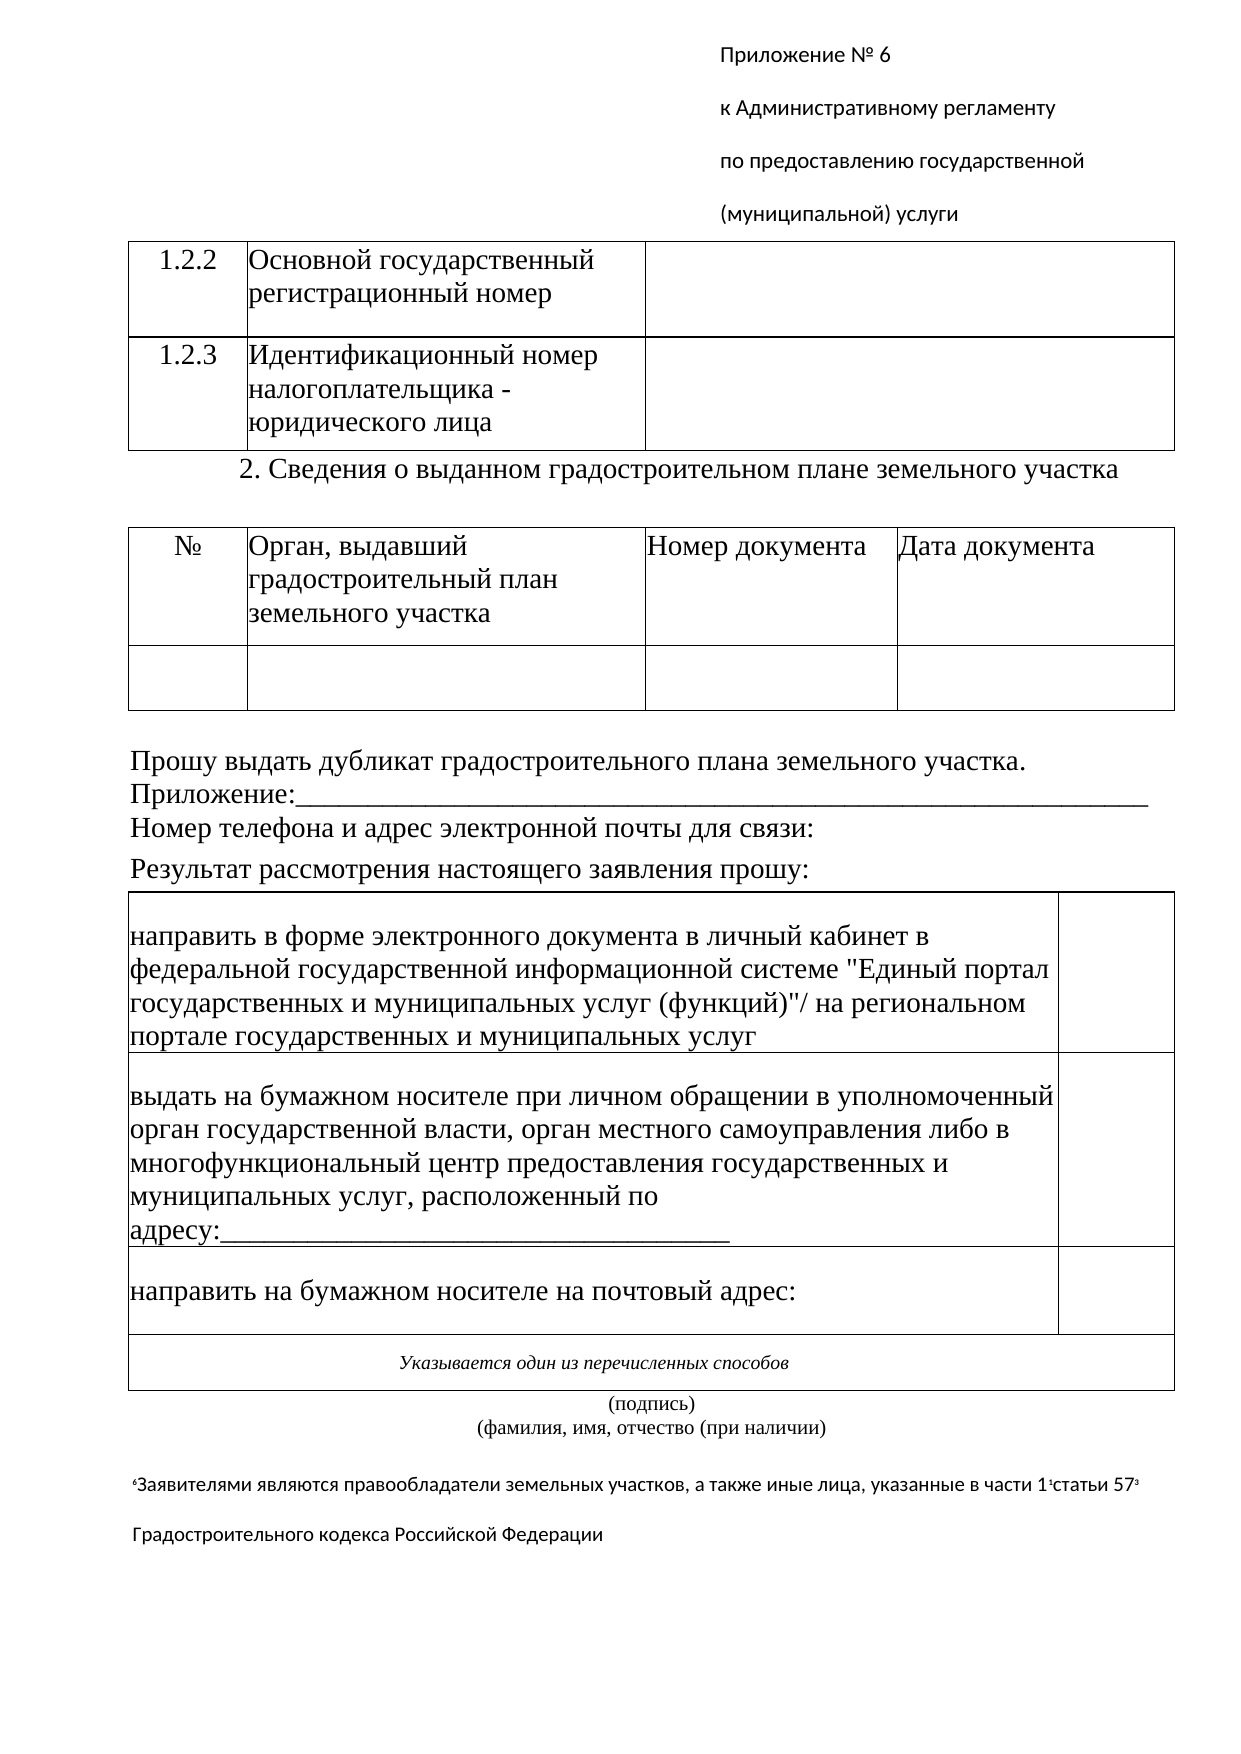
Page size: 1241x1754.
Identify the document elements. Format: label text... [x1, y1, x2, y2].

table_cell [646, 646, 897, 710]
text Результат рассмотрения настоящего заявления прошу: [130, 852, 1183, 885]
table_header Орган, выдавший градостроительный план земельного участка [248, 528, 645, 645]
text Номер телефона и адрес электронной почты для связи: [130, 810, 1183, 843]
table_cell Идентификационный номер налогоплательщика - юридического лица [248, 338, 645, 450]
text 2. Сведения о выданном градостроительном плане земельного участка [239, 451, 1183, 485]
table_cell [248, 646, 645, 710]
table_cell [1059, 1053, 1174, 1246]
table_cell [1059, 1247, 1174, 1334]
table_header Номер документа [646, 528, 897, 645]
table_header [1059, 893, 1174, 1052]
table_cell [898, 646, 1174, 710]
table_cell направить на бумажном носителе на почтовый адрес: [129, 1247, 1058, 1334]
text Приложение: [130, 776, 1183, 810]
table_header [646, 242, 1174, 336]
table_header 1.2.2 [129, 242, 247, 336]
table_cell [646, 338, 1174, 450]
table_header Основной государственный регистрационный номер [248, 242, 645, 336]
text Прошу выдать дубликат градостроительного плана земельного участка. [130, 743, 1183, 776]
table_cell Указывается один из перечисленных способов [129, 1335, 1058, 1389]
text (подпись) [120, 1391, 1183, 1415]
table_header № [129, 528, 247, 645]
table_header направить в форме электронного документа в личный кабинет в федеральной государственной информационной системе "Единый портал государственных и муниципальных услуг (функций)"/ на региональном портале государственных и муниципальных услуг [129, 893, 1058, 1052]
table_header Дата документа [898, 528, 1174, 645]
table_cell [129, 646, 247, 710]
text (фамилия, имя, отчество (при наличии) [120, 1415, 1183, 1439]
table_cell выдать на бумажном носителе при личном обращении в уполномоченный орган государственной власти, орган местного самоуправления либо в многофункциональный центр предоставления государственных и муниципальных услуг, расположенный по адресу: [129, 1053, 1058, 1246]
table_cell 1.2.3 [129, 338, 247, 450]
table_cell [1059, 1335, 1174, 1389]
